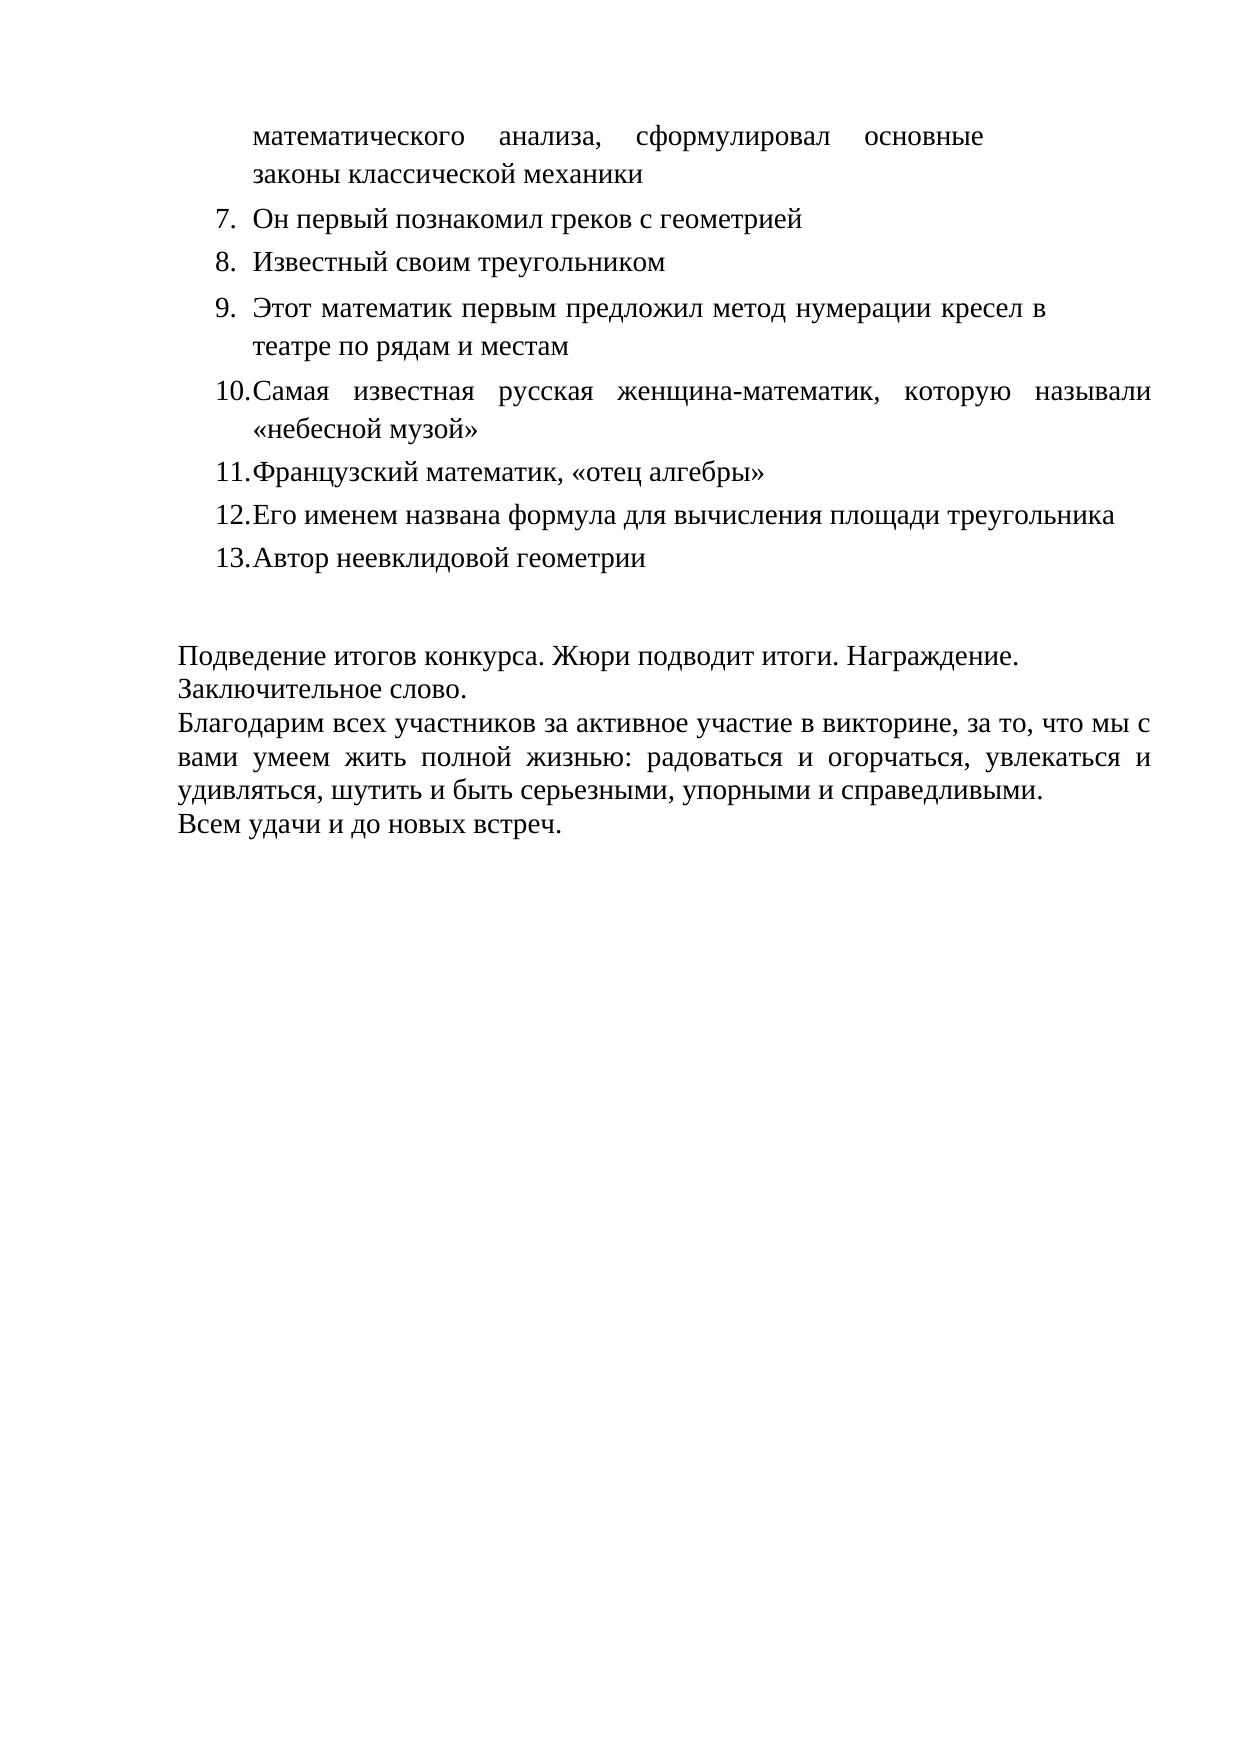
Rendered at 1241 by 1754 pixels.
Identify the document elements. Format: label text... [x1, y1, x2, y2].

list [215, 118, 984, 190]
list Он первый познакомил греков с геометрией [215, 201, 1152, 235]
list Самая известная русская женщина-математик, которую называли «небесной музой» [215, 373, 1152, 445]
text Благодарим всех участников за активное участие в викторине, за то, что мы с вами умеем жить полной жизнью: радоваться и огорчаться, увлекаться и удивляться, шутить и быть серьезными, упорными и справедливыми. [177, 705, 1152, 806]
list Его именем названа формула для вычисления площади треугольника [215, 497, 1152, 531]
list Известный своим треугольником [215, 244, 1152, 278]
text Заключительное слово. [177, 672, 1152, 705]
text Всем удачи и до новых встреч. [177, 806, 1152, 839]
list Французский математик, «отец алгебры» [215, 454, 1152, 488]
list Этот математик первым предложил метод нумерации кресел в театре по рядам и местам [215, 290, 1047, 362]
text Подведение итогов конкурса. Жюри подводит итоги. Награждение. [177, 638, 1152, 672]
list Автор неевклидовой геометрии [215, 540, 1152, 574]
